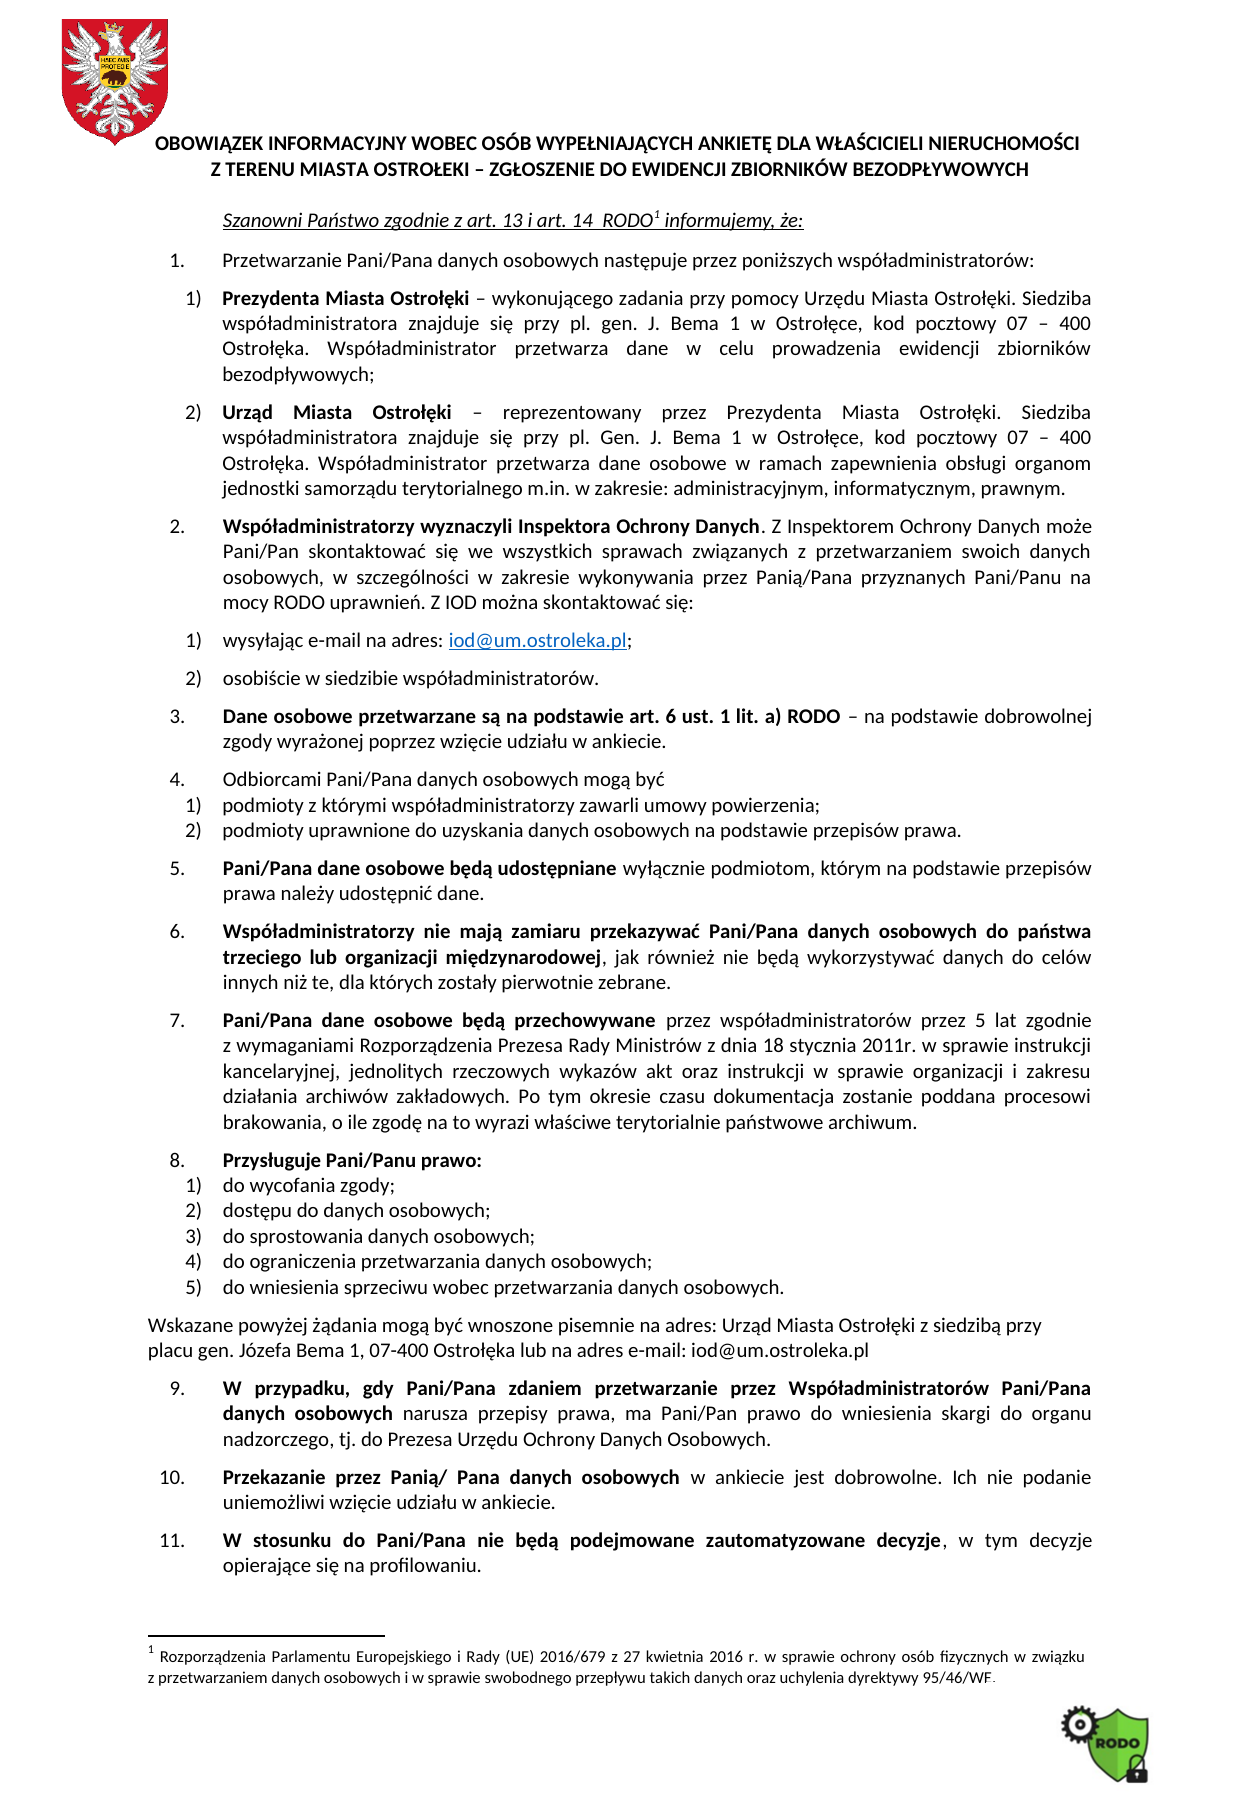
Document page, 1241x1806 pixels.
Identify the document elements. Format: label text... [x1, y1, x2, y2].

list Przysługuje Pani/Panu prawo: [185, 1147, 1092, 1172]
text placu gen. Józefa Bema 1, 07-400 Ostrołęka lub na adres e-mail: iod@um.ostroleka.pl [148, 1337, 1092, 1363]
list podmioty z którymi współadministratorzy zawarli umowy powierzenia; [185, 792, 1092, 817]
list Przekazanie przez Panią/ Pana danych osobowych w ankiecie jest dobrowolne. Ich nie podanie uniemożliwi wzięcie udziału w ankiecie. [185, 1464, 1092, 1515]
picture [61, 19, 168, 146]
list dostępu do danych osobowych; [185, 1198, 1092, 1223]
text Wskazane powyżej żądania mogą być wnoszone pisemnie na adres: Urząd Miasta Ostrołęki z siedzibą przy [148, 1312, 1092, 1337]
list Przetwarzanie Pani/Pana danych osobowych następuje przez poniższych współadministratorów: [185, 247, 1092, 272]
list Prezydenta Miasta Ostrołęki – wykonującego zadania przy pomocy Urzędu Miasta Ostrołęki. Siedziba współadministratora znajduje się przy pl. gen. J. Bema 1 w Ostrołęce, kod pocztowy 07 – 400 Ostrołęka. Współadministrator przetwarza dane w celu prowadzenia ewidencji zbiorników bezodpływowych; [185, 285, 1092, 386]
list osobiście w siedzibie współadministratorów. [185, 665, 1092, 691]
list do wycofania zgody; [185, 1172, 1092, 1198]
text OBOWIĄZEK INFORMACYJNY WOBEC OSÓB WYPEŁNIAJĄCYCH ANKIETĘ DLA WŁAŚCICIELI NIERUCHOMOŚCI Z TERENU MIASTA OSTROŁEKI – ZGŁOSZENIE DO EWIDENCJI ZBIORNIKÓW BEZODPŁYWOWYCH [148, 131, 1092, 181]
list wysyłając e-mail na adres: iod@um.ostroleka.pl; [185, 627, 1092, 653]
list W przypadku, gdy Pani/Pana zdaniem przetwarzanie przez Współadministratorów Pani/Pana danych osobowych narusza przepisy prawa, ma Pani/Pan prawo do wniesienia skargi do organu nadzorczego, tj. do Prezesa Urzędu Ochrony Danych Osobowych. [185, 1375, 1092, 1451]
list Odbiorcami Pani/Pana danych osobowych mogą być [185, 766, 1092, 792]
picture [984, 1682, 1234, 1792]
list do ograniczenia przetwarzania danych osobowych; [185, 1248, 1092, 1274]
list Współadministratorzy wyznaczyli Inspektora Ochrony Danych. Z Inspektorem Ochrony Danych może Pani/Pan skontaktować się we wszystkich sprawach związanych z przetwarzaniem swoich danych osobowych, w szczególności w zakresie wykonywania przez Panią/Pana przyznanych Pani/Panu na mocy RODO uprawnień. Z IOD można skontaktować się: [185, 513, 1092, 615]
list Dane osobowe przetwarzane są na podstawie art. 6 ust. 1 lit. a) RODO – na podstawie dobrowolnej zgody wyrażonej poprzez wzięcie udziału w ankiecie. [185, 703, 1092, 754]
list do sprostowania danych osobowych; [185, 1223, 1092, 1248]
list W stosunku do Pani/Pana nie będą podejmowane zautomatyzowane decyzje, w tym decyzje opierające się na profilowaniu. [185, 1527, 1092, 1578]
list podmioty uprawnione do uzyskania danych osobowych na podstawie przepisów prawa. [185, 817, 1092, 843]
list Współadministratorzy nie mają zamiaru przekazywać Pani/Pana danych osobowych do państwa trzeciego lub organizacji międzynarodowej, jak również nie będą wykorzystywać danych do celów innych niż te, dla których zostały pierwotnie zebrane. [185, 918, 1092, 995]
list Pani/Pana dane osobowe będą udostępniane wyłącznie podmiotom, którym na podstawie przepisów prawa należy udostępnić dane. [185, 855, 1092, 906]
list Pani/Pana dane osobowe będą przechowywane przez współadministratorów przez 5 lat zgodnie z wymaganiami Rozporządzenia Prezesa Rady Ministrów z dnia 18 stycznia 2011r. w sprawie instrukcji kancelaryjnej, jednolitych rzeczowych wykazów akt oraz instrukcji w sprawie organizacji i zakresu działania archiwów zakładowych. Po tym okresie czasu dokumentacja zostanie poddana procesowi brakowania, o ile zgodę na to wyrazi właściwe terytorialnie państwowe archiwum. [185, 1007, 1092, 1134]
list Urząd Miasta Ostrołęki – reprezentowany przez Prezydenta Miasta Ostrołęki. Siedziba współadministratora znajduje się przy pl. Gen. J. Bema 1 w Ostrołęce, kod pocztowy 07 – 400 Ostrołęka. Współadministrator przetwarza dane osobowe w ramach zapewnienia obsługi organom jednostki samorządu terytorialnego m.in. w zakresie: administracyjnym, informatycznym, prawnym. [185, 399, 1092, 501]
list do wniesienia sprzeciwu wobec przetwarzania danych osobowych. [185, 1274, 1092, 1299]
list Szanowni Państwo zgodnie z art. 13 i art. 14 RODO informujemy, że: [223, 207, 1092, 232]
